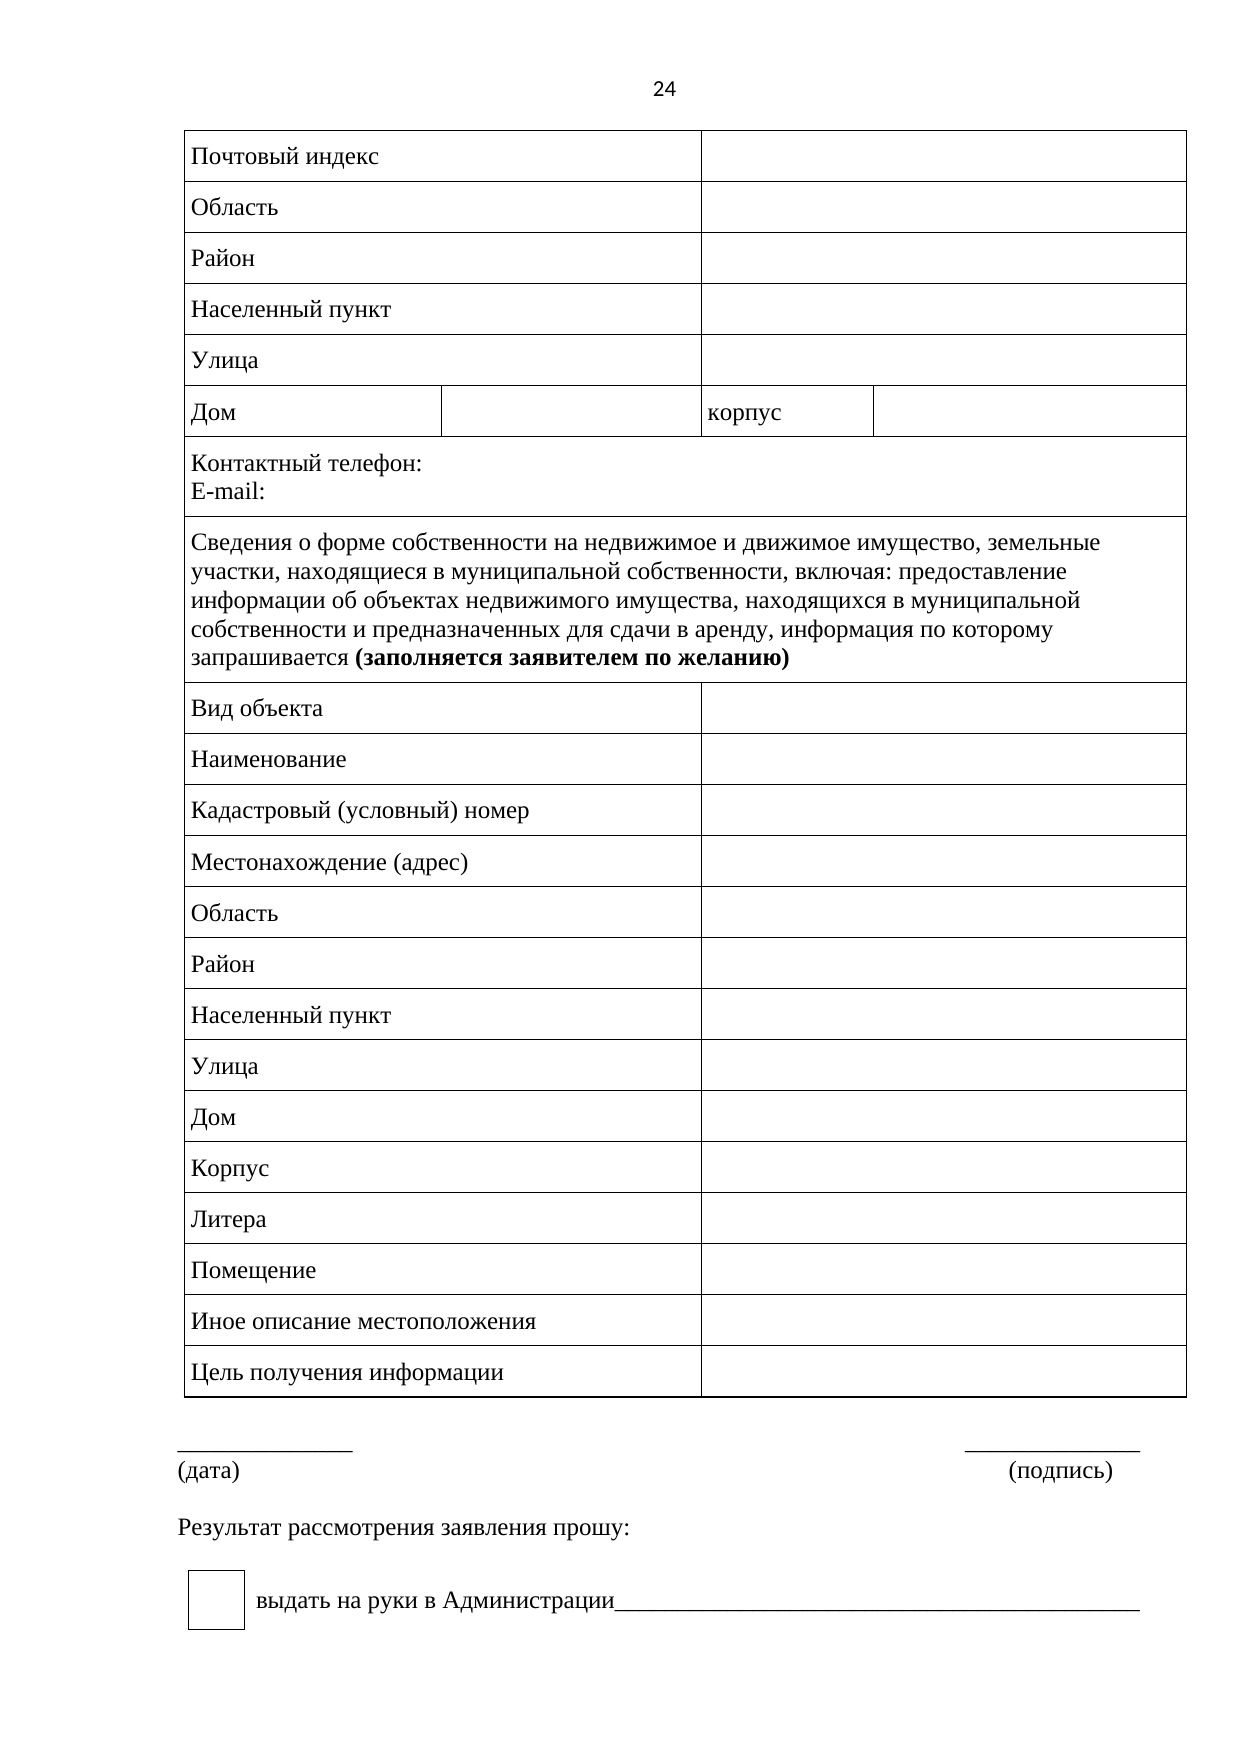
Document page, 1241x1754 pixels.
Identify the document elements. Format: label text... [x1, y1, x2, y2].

table_cell [874, 386, 1186, 436]
table_cell [702, 131, 1186, 181]
table_cell [702, 233, 1186, 283]
table_cell Район [185, 938, 701, 988]
table_cell [702, 1346, 1186, 1396]
table_cell [702, 335, 1186, 385]
text Результат рассмотрения заявления прошу: [177, 1512, 1152, 1541]
table_cell Помещение [185, 1244, 701, 1294]
table_cell Населенный пункт [185, 284, 701, 334]
table_cell Почтовый индекс [185, 131, 701, 181]
table_header [189, 1571, 244, 1628]
table_cell [702, 1295, 1186, 1345]
table_cell [702, 1091, 1186, 1141]
table_cell [702, 1193, 1186, 1243]
table_header выдать на руки в Администрации__________________________________________ [245, 1570, 1240, 1628]
text ______________ ______________ [177, 1426, 1152, 1455]
table_cell [702, 1142, 1186, 1192]
table_cell Цель получения информации [185, 1346, 701, 1396]
table_cell [702, 1040, 1186, 1090]
table_cell Дом [185, 1091, 701, 1141]
table_cell [702, 887, 1186, 937]
table_cell Улица [185, 335, 701, 385]
table_cell Область [185, 182, 701, 232]
table_cell Корпус [185, 1142, 701, 1192]
text (дата) (подпись) [177, 1455, 1152, 1484]
table_cell [702, 683, 1186, 733]
table_cell Район [185, 233, 701, 283]
table_cell [702, 734, 1186, 784]
table_cell [702, 989, 1186, 1039]
table_cell Наименование [185, 734, 701, 784]
table_cell Литера [185, 1193, 701, 1243]
table_cell [702, 785, 1186, 835]
table_cell Иное описание местоположения [185, 1295, 701, 1345]
table_cell Контактный телефон: E-mail: [185, 437, 1186, 516]
table_cell Вид объекта [185, 683, 701, 733]
table_cell Область [185, 887, 701, 937]
table_cell [702, 1244, 1186, 1294]
table_cell [702, 938, 1186, 988]
table_cell Кадастровый (условный) номер [185, 785, 701, 835]
table_cell [702, 182, 1186, 232]
table_cell [702, 284, 1186, 334]
table_cell Улица [185, 1040, 701, 1090]
table_cell Местонахождение (адрес) [185, 836, 701, 886]
table_cell [702, 836, 1186, 886]
table_cell корпус [702, 386, 873, 436]
table_cell Сведения о форме собственности на недвижимое и движимое имущество, земельные участки, находящиеся в муниципальной собственности, включая: предоставление информации об объектах недвижимого имущества, находящихся в муниципальной собственности и предназначенных для сдачи в аренду, информация по которому запрашивается (заполняется заявителем по желанию) [185, 517, 1186, 682]
table_cell Населенный пункт [185, 989, 701, 1039]
table_cell Дом [185, 386, 441, 436]
table_cell [442, 386, 701, 436]
